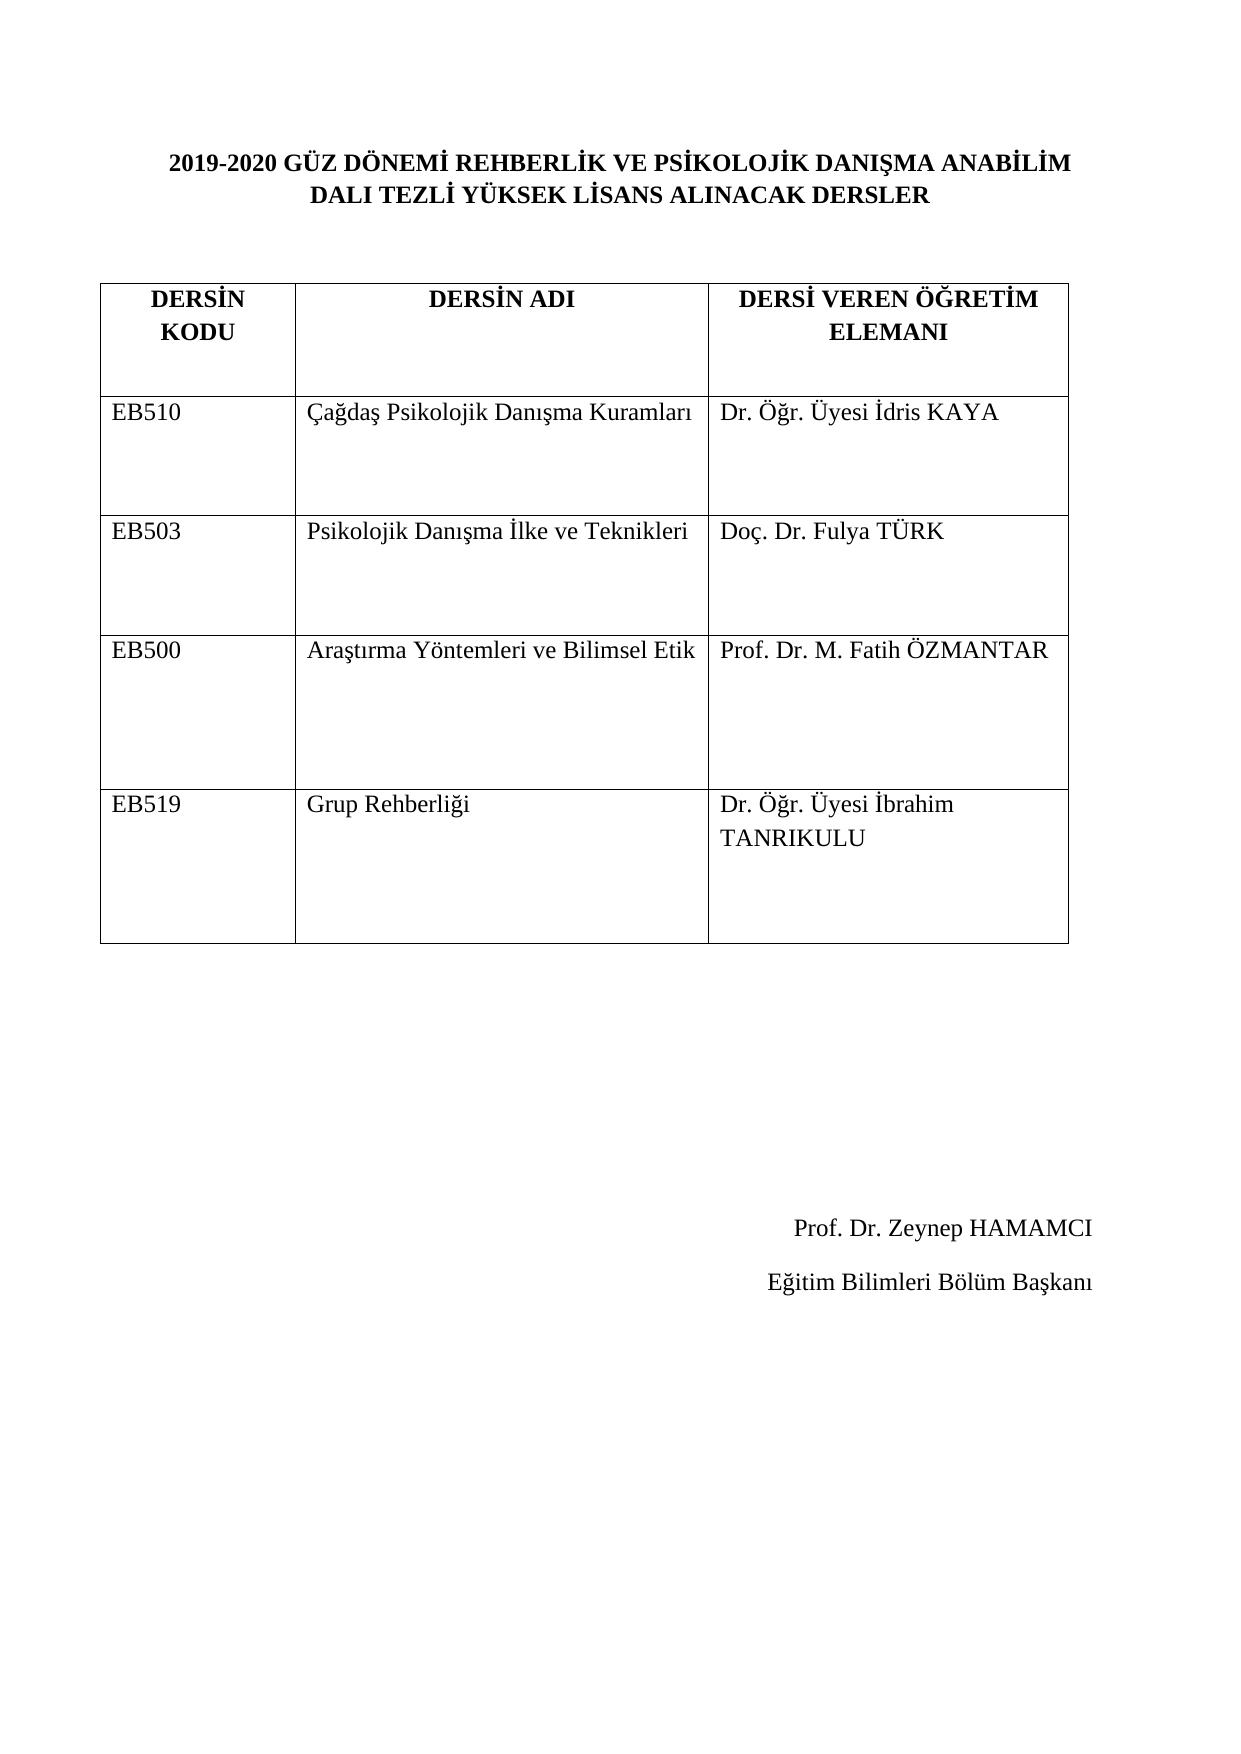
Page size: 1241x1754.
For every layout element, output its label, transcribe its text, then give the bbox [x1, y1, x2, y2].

table_header DERSİN KODU [101, 284, 295, 396]
table_header DERSİN ADI [296, 284, 708, 396]
table_cell Dr. Öğr. Üyesi İbrahim TANRIKULU [709, 790, 1068, 943]
text Prof. Dr. Zeynep HAMAMCI [148, 1213, 1093, 1242]
table_cell EB500 [101, 636, 295, 788]
text Eğitim Bilimleri Bölüm Başkanı [148, 1267, 1093, 1296]
table_cell EB503 [101, 516, 295, 634]
table_cell EB519 [101, 790, 295, 943]
table_cell Çağdaş Psikolojik Danışma Kuramları [296, 397, 708, 515]
table_cell EB510 [101, 397, 295, 515]
table_cell Psikolojik Danışma İlke ve Teknikleri [296, 516, 708, 634]
text 2019-2020 GÜZ DÖNEMİ REHBERLİK VE PSİKOLOJİK DANIŞMA ANABİLİM DALI TEZLİ YÜKSEK LİSANS ALINACAK DERSLER [148, 148, 1093, 209]
table_cell Prof. Dr. M. Fatih ÖZMANTAR [709, 636, 1068, 788]
table_cell Doç. Dr. Fulya TÜRK [709, 516, 1068, 634]
table_cell Dr. Öğr. Üyesi İdris KAYA [709, 397, 1068, 515]
table_cell Araştırma Yöntemleri ve Bilimsel Etik [296, 636, 708, 788]
table_cell Grup Rehberliği [296, 790, 708, 943]
table_header DERSİ VEREN ÖĞRETİM ELEMANI [709, 284, 1068, 396]
